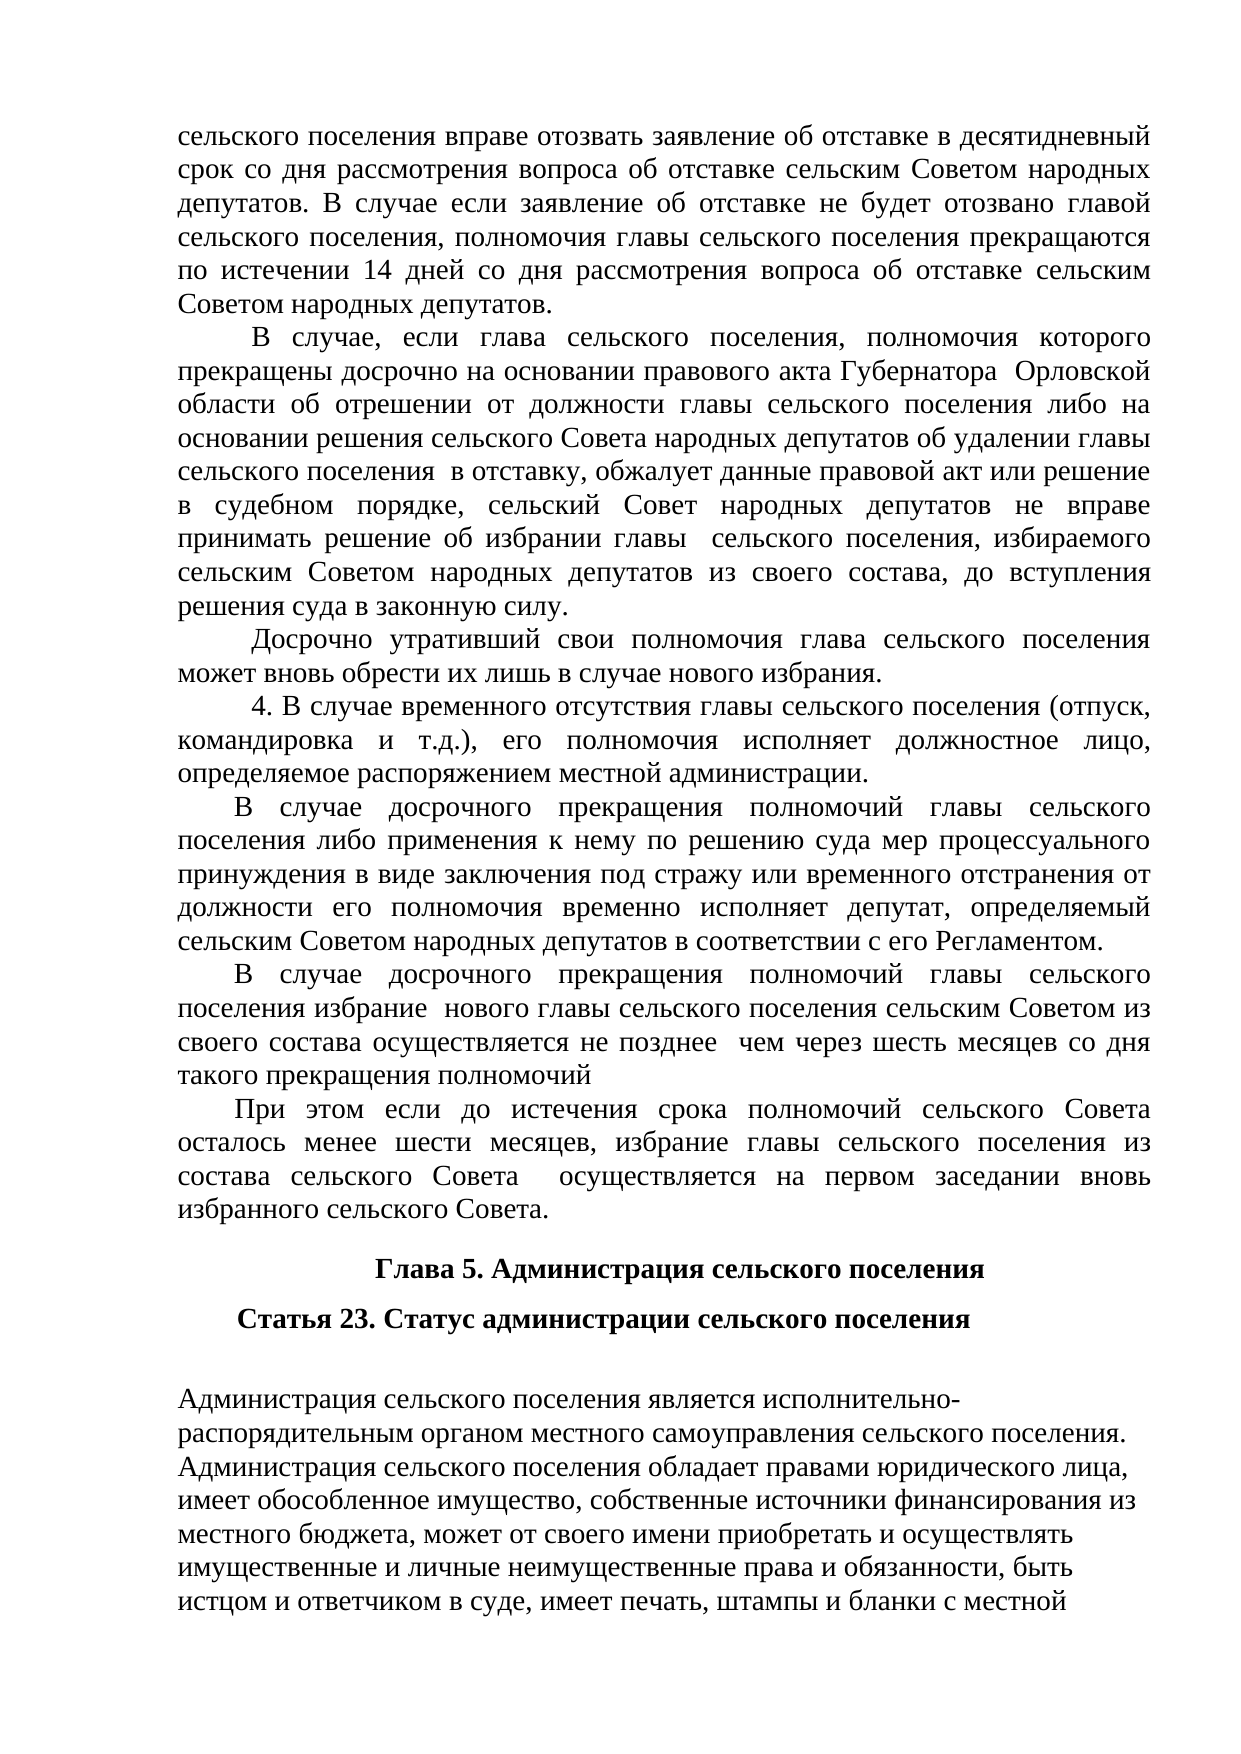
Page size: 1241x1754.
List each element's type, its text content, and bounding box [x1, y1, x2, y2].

text В случае, если глава сельского поселения, полномочия которого прекращены досрочно на основании правового акта Губернатора Орловской области об отрешении от должности главы сельского поселения либо на основании решения сельского Совета народных депутатов об удалении главы сельского поселения в отставку, обжалует данные правовой акт или решение в судебном порядке, сельский Совет народных депутатов не вправе принимать решение об избрании главы сельского поселения, избираемого сельским Советом народных депутатов из своего состава, до вступления решения суда в законную силу. [177, 319, 1152, 621]
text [177, 1382, 1152, 1616]
text 4. В случае временного отсутствия главы сельского поселения (отпуск, командировка и т.д.), его полномочия исполняет должностное лицо, определяемое распоряжением местной администрации. [177, 688, 1152, 789]
text В случае досрочного прекращения полномочий главы сельского поселения избрание нового главы сельского поселения сельским Советом из своего состава осуществляется не позднее чем через шесть месяцев со дня такого прекращения полномочий [177, 957, 1152, 1091]
text В случае досрочного прекращения полномочий главы сельского поселения либо применения к нему по решению суда мер процессуального принуждения в виде заключения под стражу или временного отстранения от должности его полномочия временно исполняет депутат, определяемый сельским Советом народных депутатов в соответствии с его Регламентом. [177, 789, 1152, 957]
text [177, 118, 1152, 319]
text Глава 5. Администрация сельского поселения [236, 1251, 1152, 1284]
text Статья 23. Статус администрации сельского поселения [237, 1309, 1152, 1333]
text При этом если до истечения срока полномочий сельского Совета осталось менее шести месяцев, избрание главы сельского поселения из состава сельского Совета осуществляется на первом заседании вновь избранного сельского Совета. [177, 1091, 1152, 1225]
text Досрочно утративший свои полномочия глава сельского поселения может вновь обрести их лишь в случае нового избрания. [177, 621, 1152, 688]
